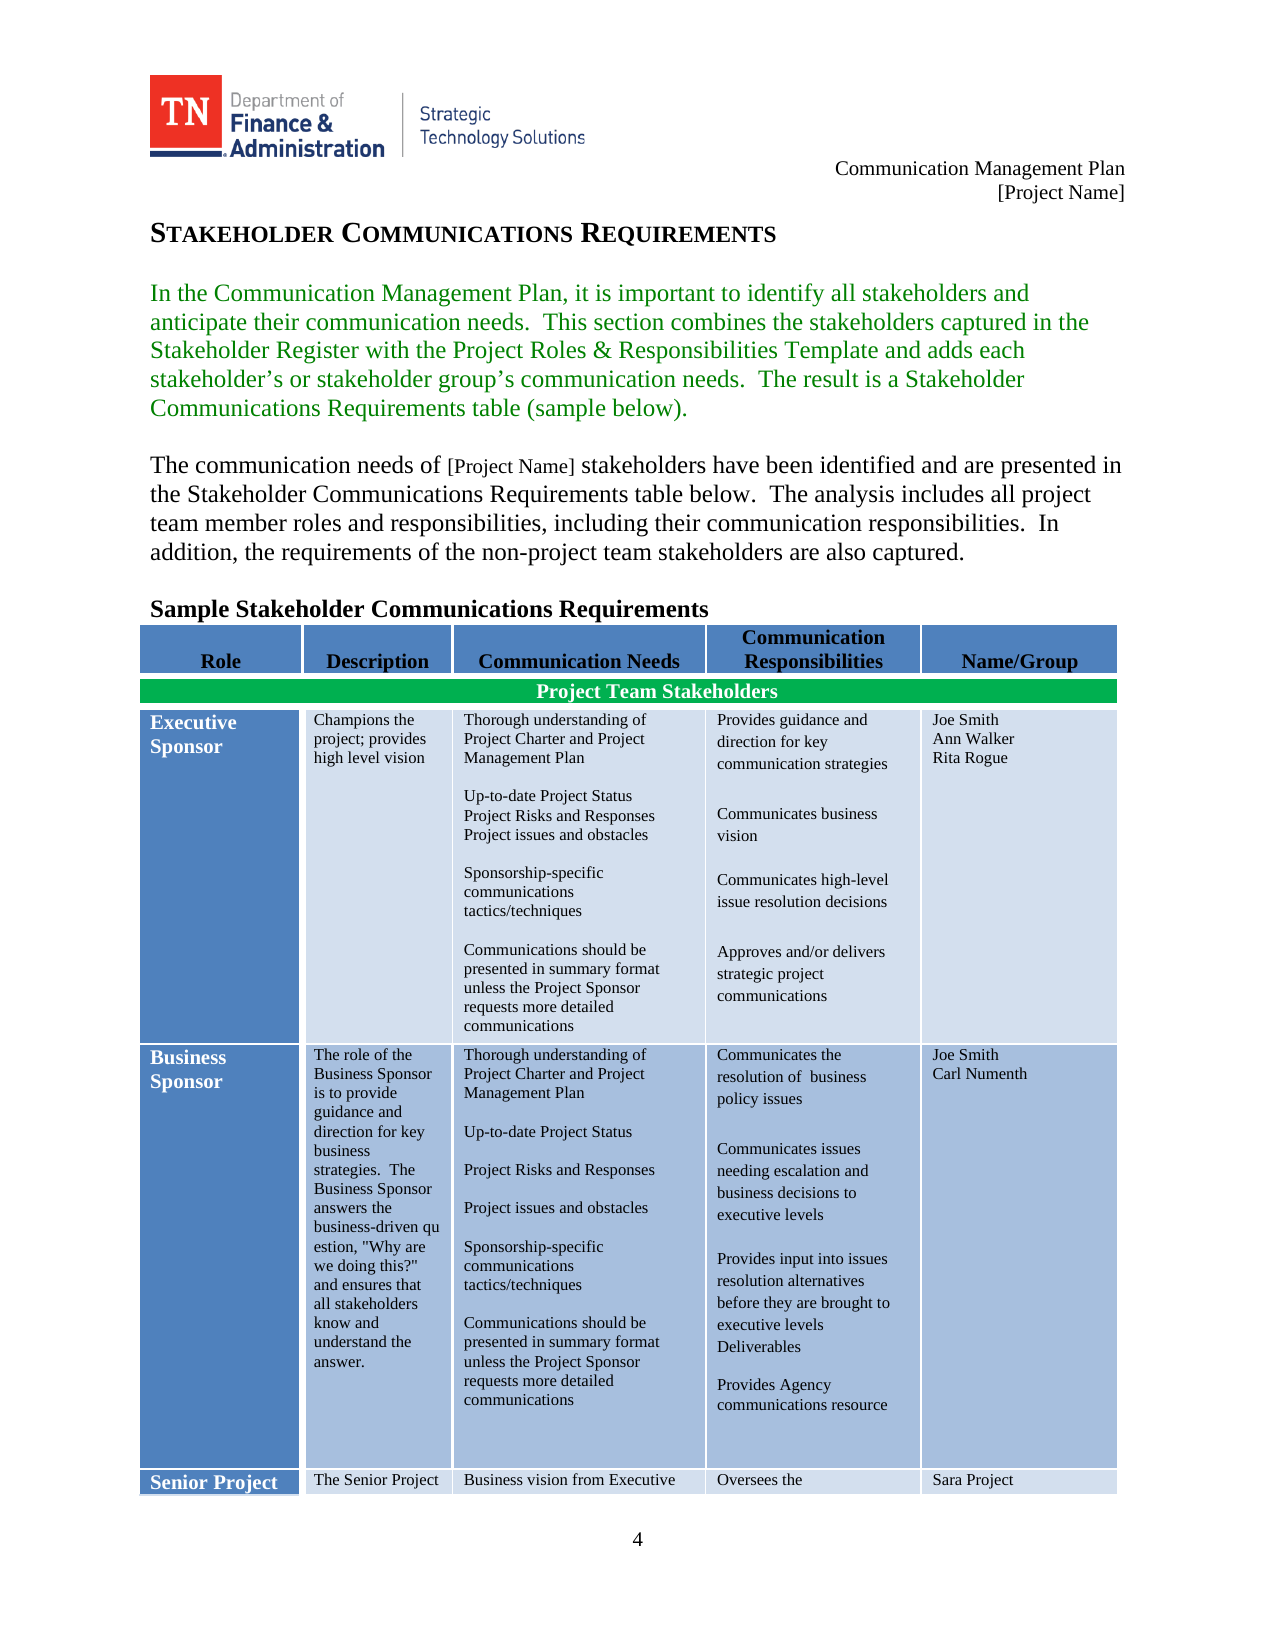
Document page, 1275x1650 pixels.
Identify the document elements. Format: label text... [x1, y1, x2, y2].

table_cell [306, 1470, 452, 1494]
picture [150, 75, 585, 157]
table_cell Joe Smith Carl Numenth [922, 1045, 1117, 1468]
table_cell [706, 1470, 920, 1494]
table_cell Project Team Stakeholders [140, 679, 1117, 703]
table_cell Joe Smith Ann Walker Rita Rogue [922, 710, 1117, 1043]
subtitle Stakeholder Communications Requirements [150, 216, 1125, 249]
table_cell Provides guidance and direction for key communication strategies Communicates business vision Communicates high-level issue resolution decisions Approves and/or delivers strategic project communications [706, 710, 920, 1043]
table_cell Communicates the resolution of business policy issues Communicates issues needing escalation and business decisions to executive levels Provides input into issues resolution alternatives before they are brought to executive levels Deliverables Provides Agency communications resource [707, 1045, 920, 1468]
table_cell Business Sponsor [140, 1045, 299, 1468]
table_cell Sara Project [922, 1470, 1117, 1494]
table_header Description [304, 625, 451, 673]
table_cell Senior Project Director [140, 1470, 299, 1494]
table_header Communication Responsibilities [707, 625, 920, 673]
table_cell The role of the Business Sponsor is to provide guidance and direction for key business strategies. The Business Sponsor answers the business-driven question, "Why are we doing this?" and ensures that all stakeholders know and understand the answer. [306, 1045, 451, 1468]
text In the Communication Management Plan, it is important to identify all stakeholders and anticipate their communication needs. This section combines the stakeholders captured in the Stakeholder Register with the Project Roles & Responsibilities Template and adds each stakeholder’s or stakeholder group’s communication needs. The result is a Stakeholder Communications Requirements table (sample below). [150, 278, 1125, 422]
table_cell Thorough understanding of Project Charter and Project Management Plan Up-to-date Project Status Project Risks and Responses Project issues and obstacles Sponsorship-specific communications tactics/techniques Communications should be presented in summary format unless the Project Sponsor requests more detailed communications [453, 710, 705, 1043]
table_header Name/Group [922, 625, 1117, 673]
text The communication needs of stakeholders have been identified and are presented in the Stakeholder Communications Requirements table below. The analysis includes all project team member roles and responsibilities, including their communication responsibilities. In addition, the requirements of the non-project team stakeholders are also captured. [150, 450, 1125, 565]
table_cell Champions the project; provides high level vision [306, 710, 452, 1043]
table_header Communication Needs [454, 625, 705, 673]
table_cell Executive Sponsor [140, 710, 299, 1043]
table_header Role [140, 625, 301, 673]
table_cell Thorough understanding of Project Charter and Project Management Plan Up-to-date Project Status Project Risks and Responses Project issues and obstacles Sponsorship-specific communications tactics/techniques Communications should be presented in summary format unless the Project Sponsor requests more detailed communications [454, 1045, 705, 1468]
text Sample Stakeholder Communications Requirements [150, 594, 1125, 623]
